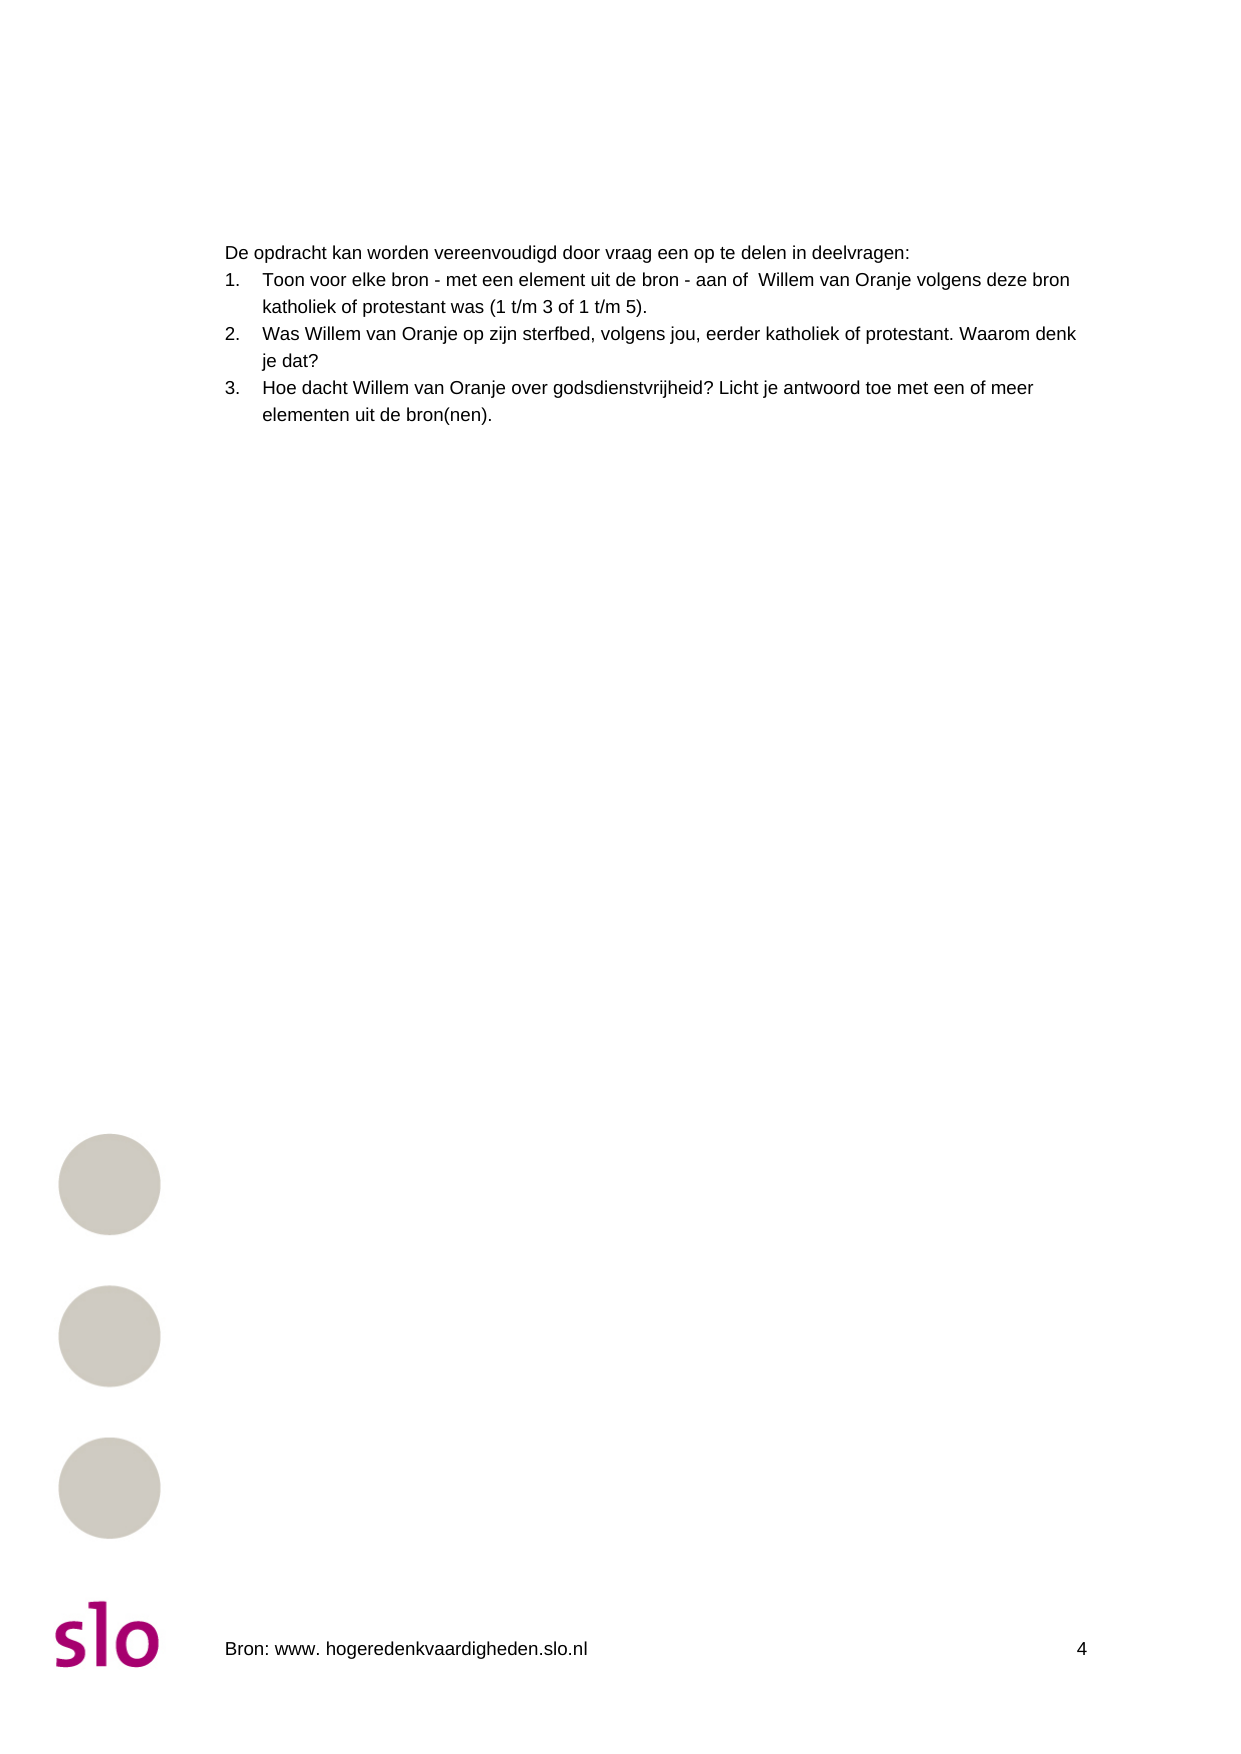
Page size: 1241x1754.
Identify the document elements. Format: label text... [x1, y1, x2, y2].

list Was Willem van Oranje op zijn sterfbed, volgens jou, eerder katholiek of protestant. Waarom denk je dat? [224, 317, 1092, 372]
list Toon voor elke bron - met een element uit de bron - aan of Willem van Oranje volgens deze bron katholiek of protestant was (1 t/m 3 of 1 t/m 5). [224, 263, 1092, 317]
text De opdracht kan worden vereenvoudigd door vraag een op te delen in deelvragen: [224, 236, 1092, 263]
list Hoe dacht Willem van Oranje over godsdienstvrijheid? Licht je antwoord toe met een of meer elementen uit de bron(nen). [224, 372, 1092, 426]
picture [37, 1117, 176, 1682]
